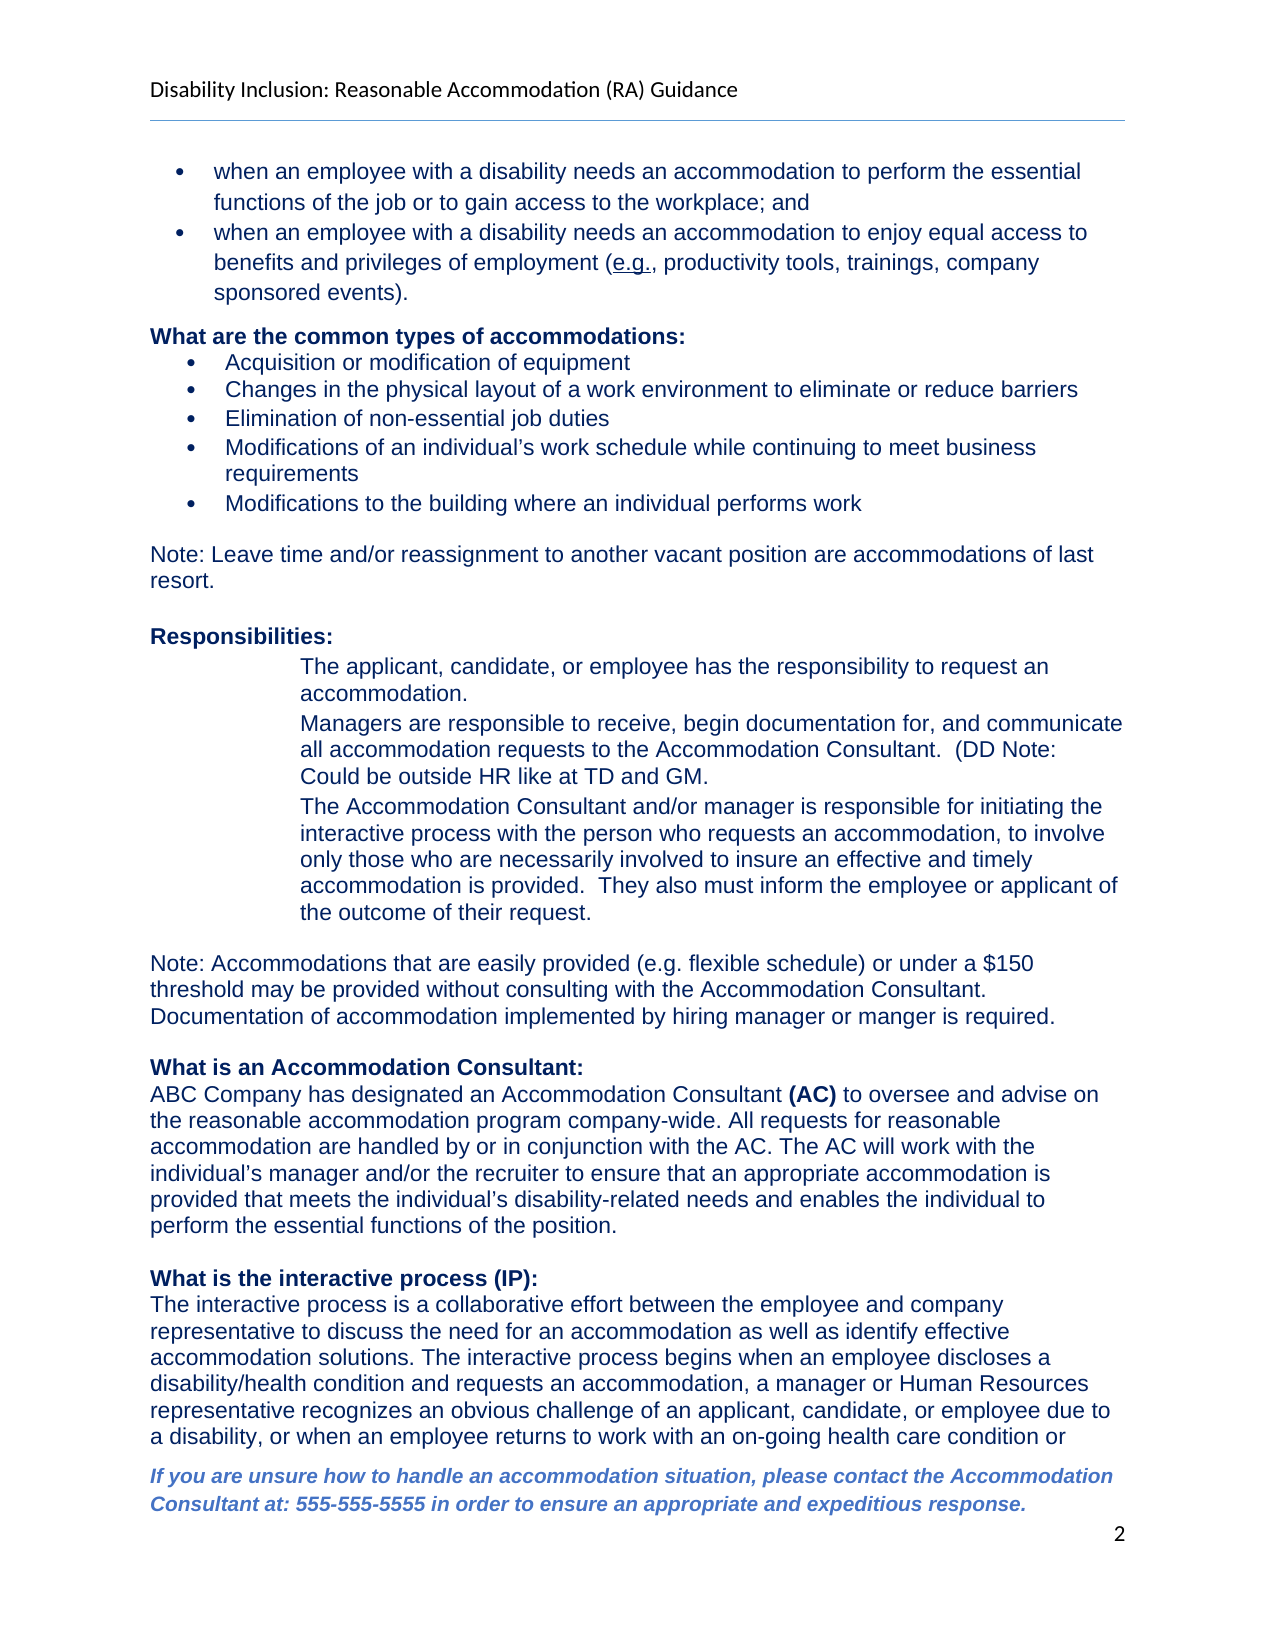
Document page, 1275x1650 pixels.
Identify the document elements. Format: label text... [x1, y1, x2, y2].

list Acquisition or modification of equipment [187, 349, 1125, 376]
list Modifications of an individual’s work schedule while continuing to meet business requirements [187, 434, 1125, 487]
list Changes in the physical layout of a work environment to eliminate or reduce barriers [187, 376, 1125, 402]
text The applicant, candidate, or employee has the responsibility to request an accommodation. [150, 653, 1125, 706]
text What is an Accommodation Consultant: [150, 1054, 1125, 1081]
list when an employee with a disability needs an accommodation to enjoy equal access to benefits and privileges of employment (e.g., productivity tools, trainings, company sponsored events). [176, 219, 1099, 305]
text What are the common types of accommodations: [150, 309, 1099, 349]
text The Accommodation Consultant and/or manager is responsible for initiating the interactive process with the person who requests an accommodation, to involve only those who are necessarily involved to insure an effective and timely accommodation is provided. They also must inform the employee or applicant of the outcome of their request. [150, 793, 1125, 925]
text Note: Leave time and/or reassignment to another vacant position are accommodations of last resort. [150, 541, 1125, 593]
list Elimination of non-essential job duties [187, 405, 1125, 431]
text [150, 1291, 1125, 1449]
text Responsibilities: [150, 623, 1125, 649]
text ABC Company has designated an Accommodation Consultant (AC) to oversee and advise on the reasonable accommodation program company-wide. All requests for reasonable accommodation are handled by or in conjunction with the AC. The AC will work with the individual’s manager and/or the recruiter to ensure that an appropriate accommodation is provided that meets the individual’s disability-related needs and enables the individual to perform the essential functions of the position. [150, 1081, 1125, 1239]
text Managers are responsible to receive, begin documentation for, and communicate all accommodation requests to the Accommodation Consultant. (DD Note: Could be outside HR like at TD and GM. [150, 710, 1125, 789]
list Modifications to the building where an individual performs work [187, 489, 1125, 516]
text Note: Accommodations that are easily provided (e.g. flexible schedule) or under a $150 threshold may be provided without consulting with the Accommodation Consultant. Documentation of accommodation implemented by hiring manager or manger is required. [150, 950, 1125, 1029]
list when an employee with a disability needs an accommodation to perform the essential functions of the job or to gain access to the workplace; and [176, 158, 1099, 215]
text What is the interactive process (IP): [150, 1265, 1125, 1291]
